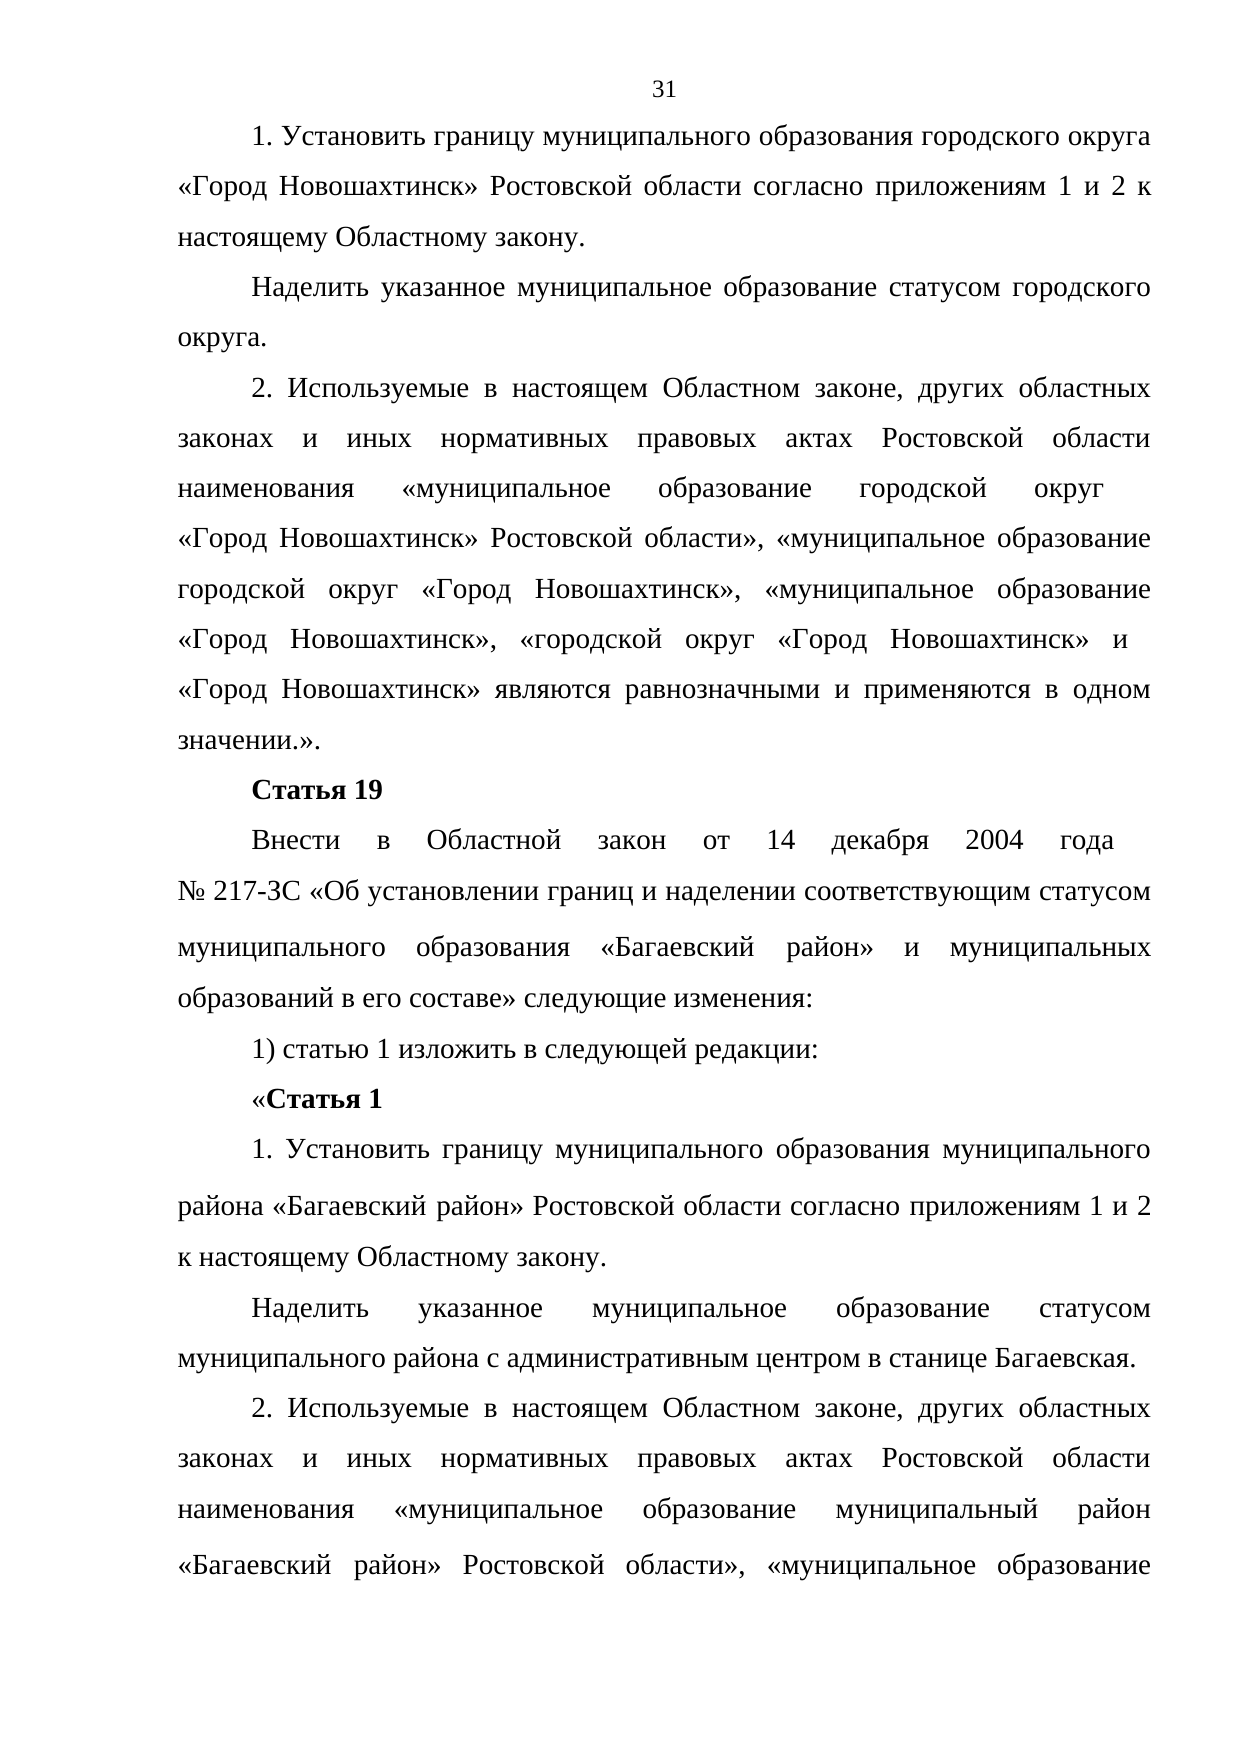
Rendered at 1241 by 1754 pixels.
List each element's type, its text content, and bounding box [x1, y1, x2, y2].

text 2. Используемые в настоящем Областном законе, других областных законах и иных нормативных правовых актах Ростовской области наименования «муниципальное образование городской округ «Город Новошахтинск» Ростовской области», «муниципальное образование городской округ «Город Новошахтинск», «муниципальное образование «Город Новошахтинск», «городской округ «Город Новошахтинск» и «Город Новошахтинск» являются равнозначными и применяются в одном значении.». [177, 370, 1152, 755]
text Наделить указанное муниципальное образование статусом муниципального района с административным центром в станице Багаевская. [177, 1290, 1152, 1373]
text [177, 1390, 1152, 1582]
text «Статья 1 [177, 1081, 1152, 1115]
text 1) статью 1 изложить в следующей редакции: [177, 1031, 1152, 1064]
text 1. Установить границу муниципального образования городского округа «Город Новошахтинск» Ростовской области согласно приложениям 1 и 2 к настоящему Областному закону. [177, 118, 1152, 252]
text 1. Установить границу муниципального образования муниципального района «Багаевский район» Ростовской области согласно приложениям 1 и 2 к настоящему Областному закону. [177, 1132, 1152, 1273]
text Наделить указанное муниципальное образование статусом городского округа. [177, 269, 1152, 353]
text Статья 19 [177, 772, 1152, 806]
text Внести в Областной закон от 14 декабря 2004 года № 217-ЗС «Об установлении границ и наделении соответствующим статусом муниципального образования «Багаевский район» и муниципальных образований в его составе» следующие изменения: [177, 822, 1152, 1014]
